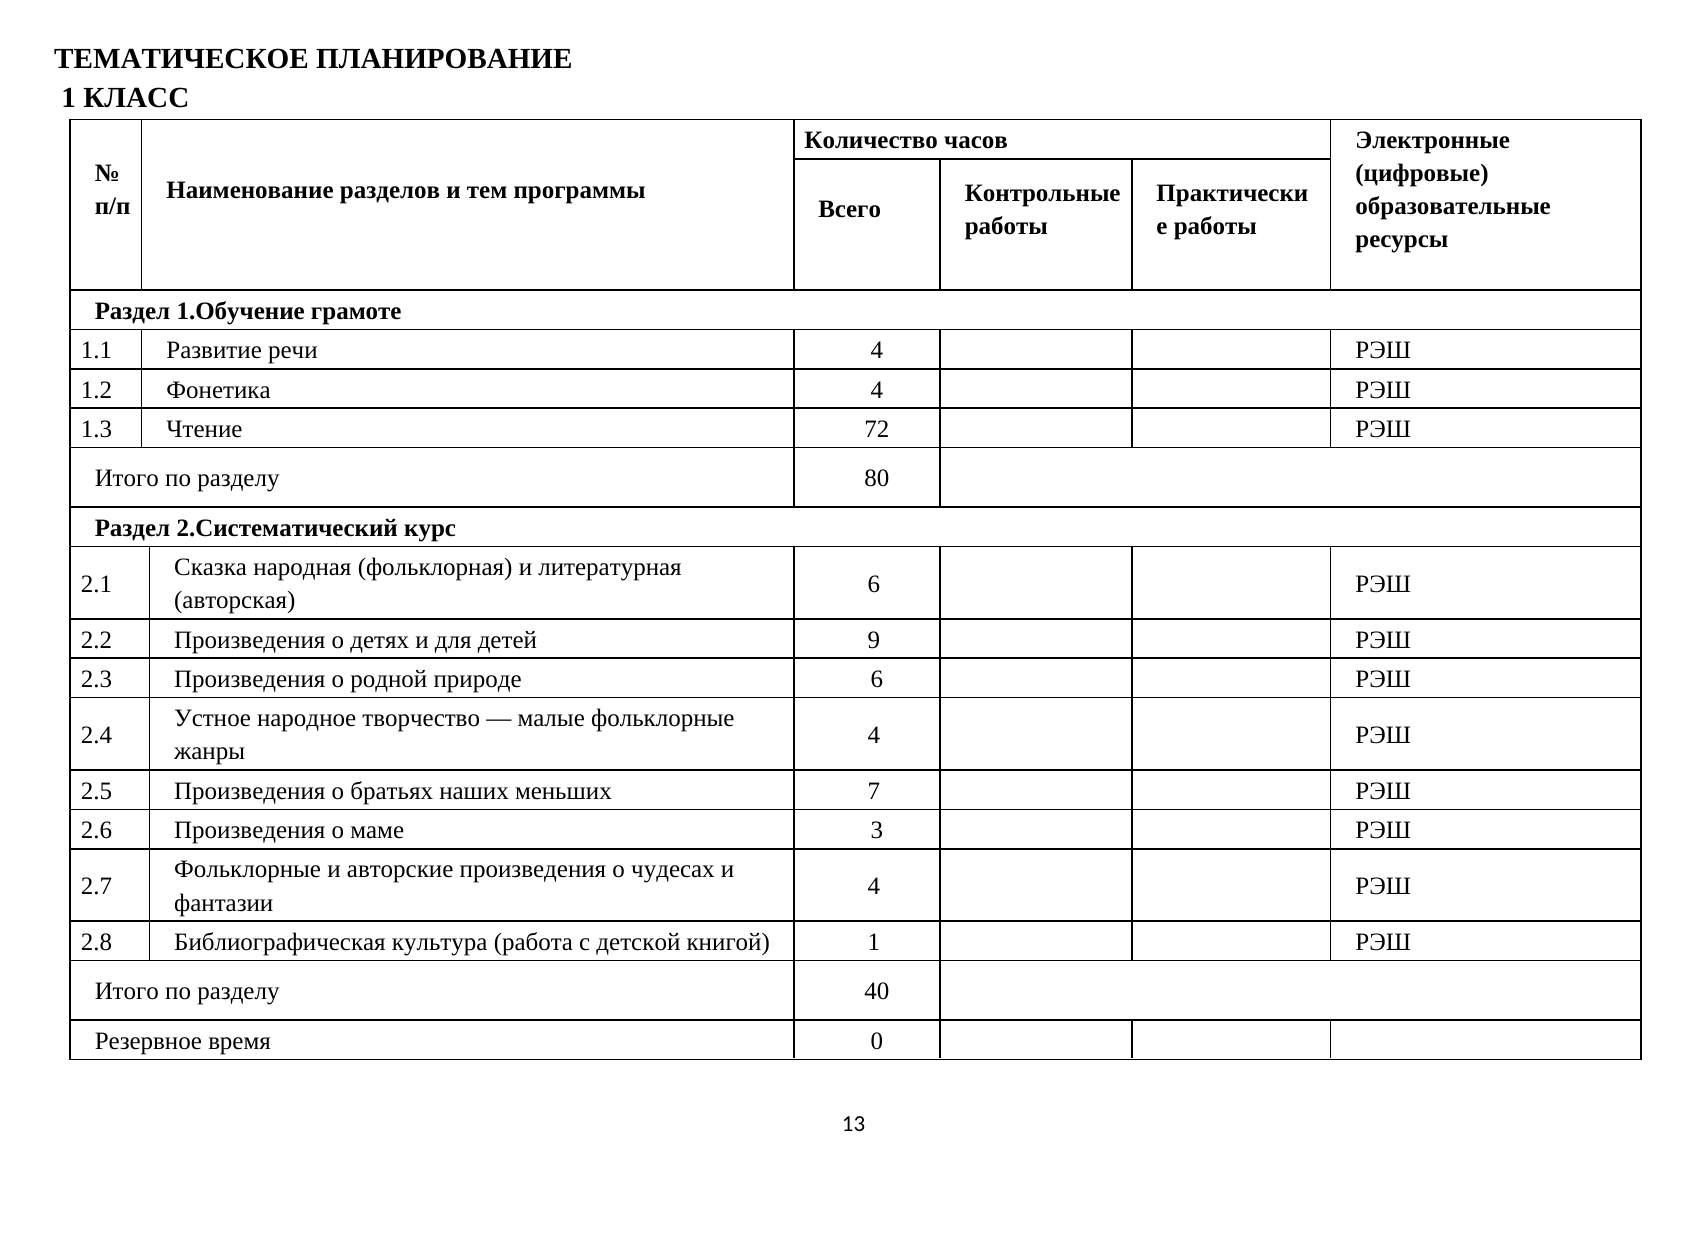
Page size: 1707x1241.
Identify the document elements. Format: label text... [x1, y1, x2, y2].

table_cell Фонетика [142, 370, 793, 407]
table_cell 72 [795, 409, 939, 447]
table_cell [941, 698, 1131, 769]
text 1 КЛАСС [54, 80, 1665, 113]
table_cell 40 [795, 961, 939, 1019]
table_cell 2.7 [71, 850, 149, 920]
table_cell [941, 922, 1131, 959]
table_cell [941, 409, 1131, 447]
table_cell РЭШ [1331, 922, 1640, 959]
table_cell Произведения о детях и для детей [150, 620, 793, 657]
table_cell 2.3 [71, 659, 149, 697]
table_cell [941, 1021, 1131, 1058]
table_cell 1.2 [71, 370, 141, 407]
table_cell [941, 448, 1640, 506]
table_cell [1133, 547, 1330, 618]
table_cell Всего [795, 160, 939, 289]
table_cell [1133, 409, 1330, 447]
table_cell 1 [795, 922, 939, 959]
table_cell [941, 370, 1131, 407]
table_cell Резервное время [71, 1021, 793, 1058]
table_cell РЭШ [1331, 620, 1640, 657]
table_cell Чтение [142, 409, 793, 447]
table_cell [1133, 922, 1330, 959]
table_header Электронные (цифровые) образовательные ресурсы [1331, 120, 1640, 289]
table_cell [1133, 659, 1330, 697]
table_cell РЭШ [1331, 659, 1640, 697]
table_cell 4 [795, 330, 939, 368]
table_cell 1.3 [71, 409, 141, 447]
table_cell [941, 961, 1640, 1019]
table_cell Контрольные работы [941, 160, 1131, 289]
table_cell 0 [795, 1021, 939, 1058]
table_header № п/п [71, 120, 141, 289]
table_cell Сказка народная (фольклорная) и литературная (авторская) [150, 547, 793, 618]
table_header Наименование разделов и тем программы [142, 120, 793, 289]
table_cell 4 [795, 370, 939, 407]
table_cell 7 [795, 771, 939, 808]
table_cell Фольклорные и авторские произведения о чудесах и фантазии [150, 850, 793, 920]
table_cell Произведения о братьях наших меньших [150, 771, 793, 808]
table_cell [941, 771, 1131, 808]
table_cell 2.1 [71, 547, 149, 618]
table_cell 6 [795, 659, 939, 697]
table_cell РЭШ [1331, 330, 1640, 368]
table_cell 2.6 [71, 810, 149, 848]
table_cell Развитие речи [142, 330, 793, 368]
table_cell 3 [795, 810, 939, 848]
table_cell [941, 850, 1131, 920]
table_cell 6 [795, 547, 939, 618]
table_cell Произведения о маме [150, 810, 793, 848]
table_cell Итого по разделу [71, 448, 793, 506]
text ТЕМАТИЧЕСКОЕ ПЛАНИРОВАНИЕ [54, 41, 1665, 75]
table_cell РЭШ [1331, 370, 1640, 407]
table_cell [1133, 771, 1330, 808]
table_cell [1133, 370, 1330, 407]
table_cell РЭШ [1331, 850, 1640, 920]
table_cell [941, 547, 1131, 618]
table_cell РЭШ [1331, 810, 1640, 848]
table_cell 2.5 [71, 771, 149, 808]
table_cell [941, 659, 1131, 697]
table_cell Устное народное творчество — малые фольклорные жанры [150, 698, 793, 769]
table_cell 2.8 [71, 922, 149, 959]
table_cell 9 [795, 620, 939, 657]
table_header Количество часов [795, 120, 1330, 158]
table_cell Раздел 1.Обучение грамоте [71, 291, 1640, 328]
table_cell Раздел 2.Систематический курс [71, 508, 1640, 546]
table_cell [1133, 620, 1330, 657]
table_cell РЭШ [1331, 409, 1640, 447]
table_cell [941, 810, 1131, 848]
table_cell РЭШ [1331, 771, 1640, 808]
table_cell 80 [795, 448, 939, 506]
table_cell 2.2 [71, 620, 149, 657]
table_cell [1133, 698, 1330, 769]
table_cell [1133, 850, 1330, 920]
table_cell 2.4 [71, 698, 149, 769]
table_cell Библиографическая культура (работа с детской книгой) [150, 922, 793, 959]
table_cell [1133, 810, 1330, 848]
table_cell [1133, 330, 1330, 368]
table_cell [941, 330, 1131, 368]
table_cell 4 [795, 850, 939, 920]
table_cell 4 [795, 698, 939, 769]
table_cell РЭШ [1331, 698, 1640, 769]
table_cell [1133, 1021, 1330, 1058]
table_cell Итого по разделу [71, 961, 793, 1019]
table_cell РЭШ [1331, 547, 1640, 618]
table_cell Произведения о родной природе [150, 659, 793, 697]
table_cell Практические работы [1133, 160, 1330, 289]
table_cell [941, 620, 1131, 657]
table_cell 1.1 [71, 330, 141, 368]
table_cell [1331, 1021, 1640, 1058]
